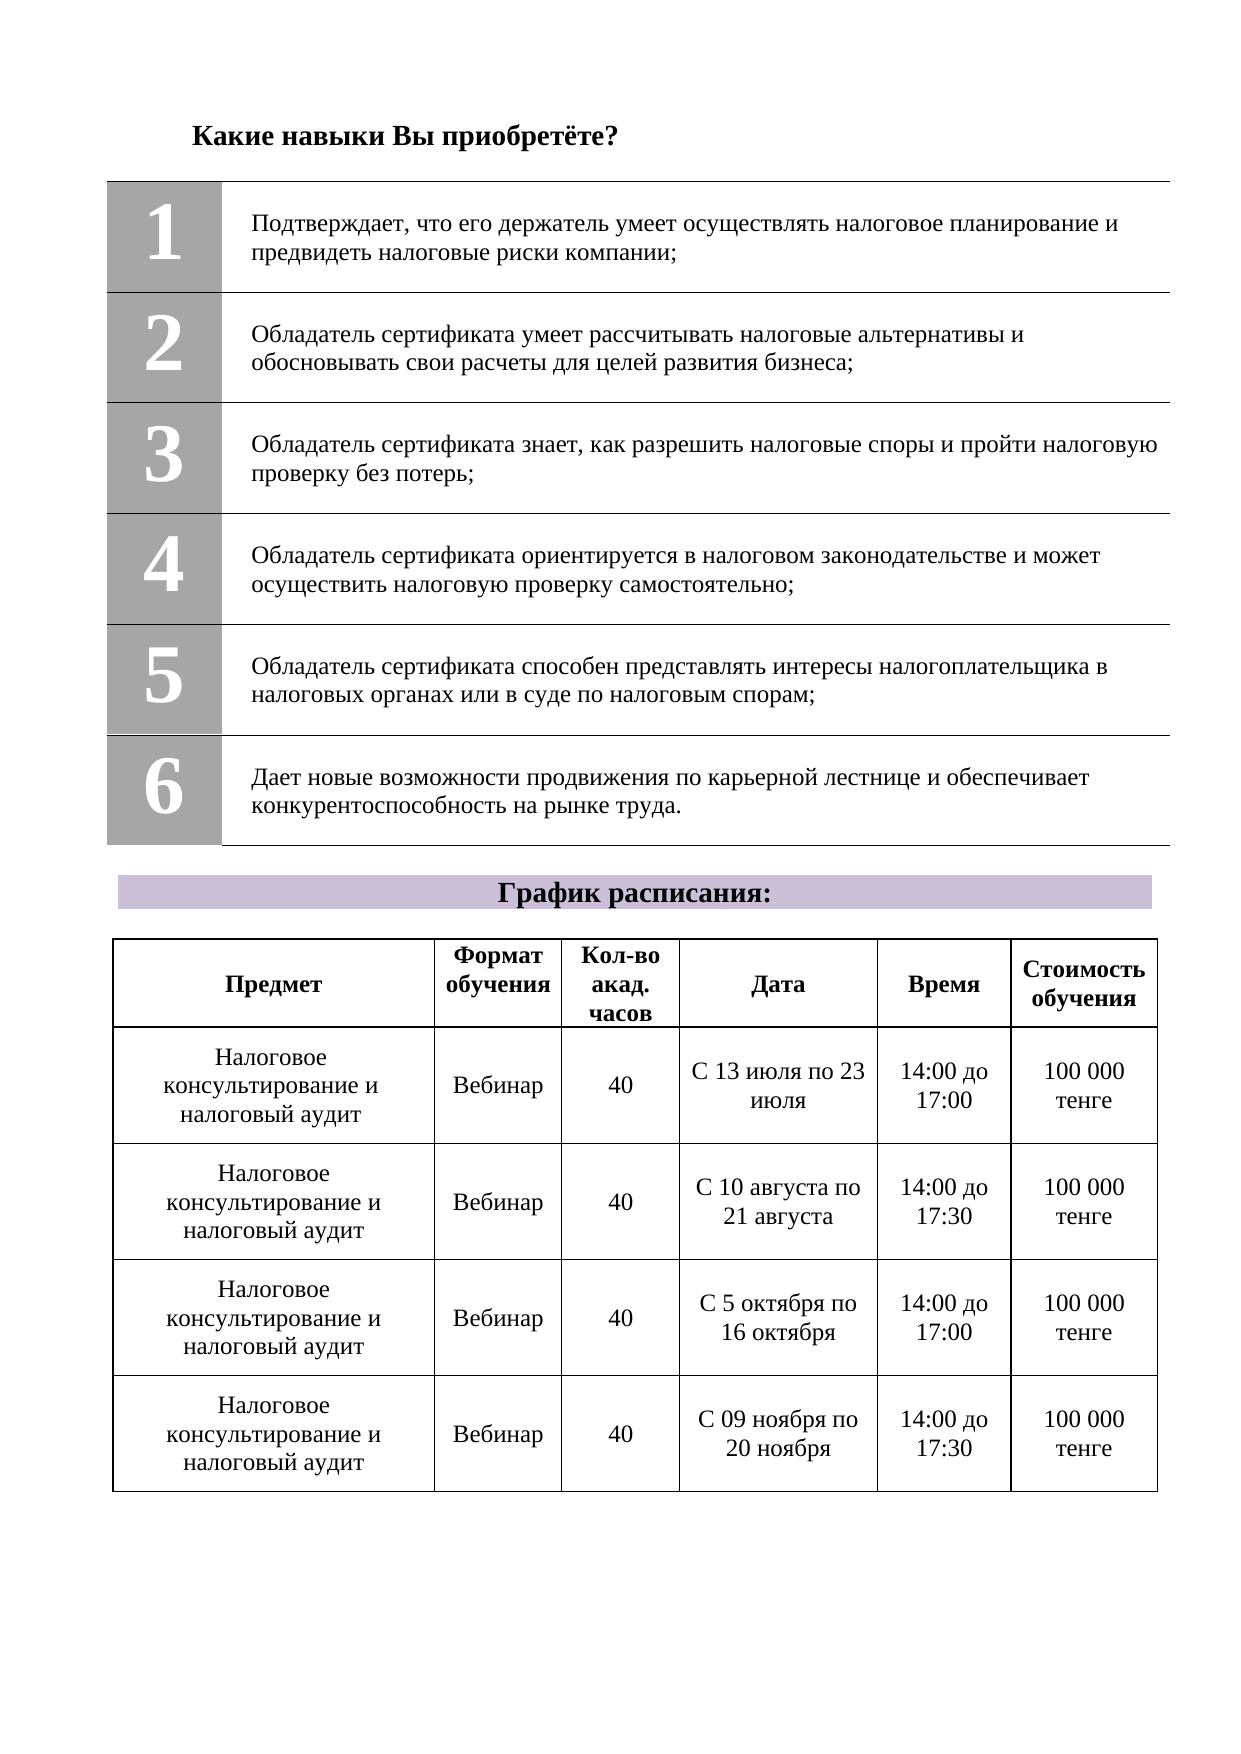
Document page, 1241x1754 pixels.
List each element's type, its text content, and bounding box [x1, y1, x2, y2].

table_cell 5 [107, 625, 222, 734]
table_cell Налоговое консультирование и налоговый аудит [114, 1260, 434, 1374]
table_cell 40 [562, 1028, 679, 1142]
table_cell 14:00 до 17:30 [878, 1376, 1010, 1491]
table_cell 2 [107, 293, 222, 402]
table_header Предмет [114, 940, 434, 1026]
table_cell 40 [562, 1376, 679, 1491]
table_cell 40 [562, 1144, 679, 1258]
table_cell 3 [107, 403, 222, 513]
table_cell С 10 августа по 21 августа [680, 1144, 877, 1258]
table_cell Обладатель сертификата умеет рассчитывать налоговые альтернативы и обосновывать свои расчеты для целей развития бизнеса; [222, 293, 1170, 402]
text График расписания: [118, 875, 1152, 909]
table_cell Налоговое консультирование и налоговый аудит [114, 1144, 434, 1258]
table_cell Обладатель сертификата знает, как разрешить налоговые споры и пройти налоговую проверку без потерь; [222, 403, 1170, 513]
table_cell С 13 июля по 23 июля [680, 1028, 877, 1142]
table_cell Вебинар [435, 1260, 561, 1374]
table_cell 14:00 до 17:30 [878, 1144, 1010, 1258]
table_cell Налоговое консультирование и налоговый аудит [114, 1376, 434, 1491]
table_cell 100 000 тенге [1012, 1144, 1157, 1258]
table_cell Вебинар [435, 1144, 561, 1258]
table_header Стоимость обучения [1012, 940, 1157, 1026]
table_cell С 09 ноября по 20 ноября [680, 1376, 877, 1491]
table_cell 4 [107, 514, 222, 624]
table_cell 100 000 тенге [1012, 1260, 1157, 1374]
table_cell С 5 октября по 16 октября [680, 1260, 877, 1374]
table_header 1 [107, 182, 222, 292]
table_cell Вебинар [435, 1376, 561, 1491]
table_cell Обладатель сертификата способен представлять интересы налогоплательщика в налоговых органах или в суде по налоговым спорам; [222, 625, 1170, 734]
table_cell 14:00 до 17:00 [878, 1028, 1010, 1142]
table_cell 100 000 тенге [1012, 1028, 1157, 1142]
table_cell 100 000 тенге [1012, 1376, 1157, 1491]
table_header Формат обучения [435, 940, 561, 1026]
table_cell 40 [562, 1260, 679, 1374]
table_cell Налоговое консультирование и налоговый аудит [114, 1028, 434, 1142]
table_cell 14:00 до 17:00 [878, 1260, 1010, 1374]
table_header Подтверждает, что его держатель умеет осуществлять налоговое планирование и предвидеть налоговые риски компании; [222, 182, 1170, 292]
table_cell Дает новые возможности продвижения по карьерной лестнице и обеспечивает конкурентоспособность на рынке труда. [222, 736, 1170, 845]
table_cell 6 [107, 736, 222, 845]
table_cell Обладатель сертификата ориентируется в налоговом законодательстве и может осуществить налоговую проверку самостоятельно; [222, 514, 1170, 624]
text Какие навыки Вы приобретёте? [118, 118, 1152, 152]
table_header Кол-во акад. часов [562, 940, 679, 1026]
table_header Время [878, 940, 1010, 1026]
table_cell Вебинар [435, 1028, 561, 1142]
table_header Дата [680, 940, 877, 1026]
